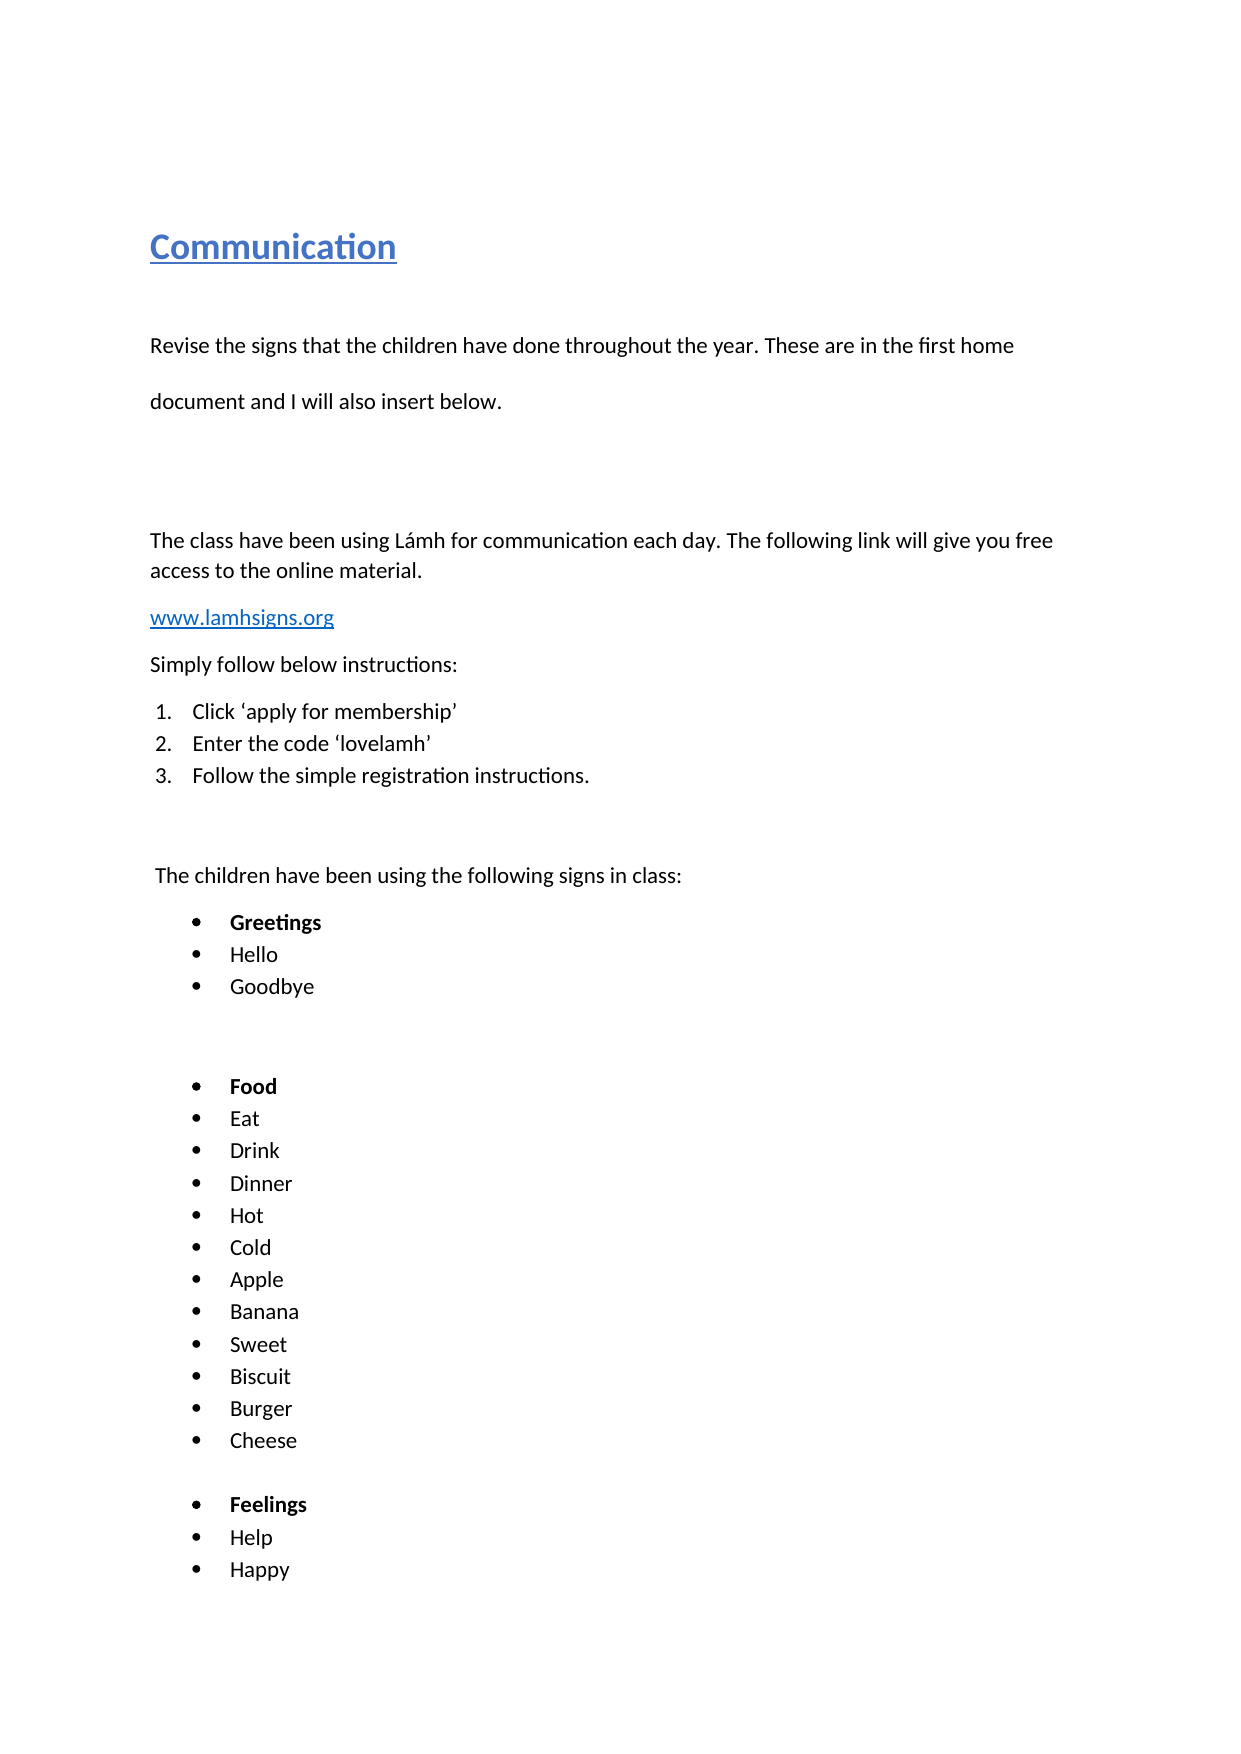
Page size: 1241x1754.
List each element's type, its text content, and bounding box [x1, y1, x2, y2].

text Simply follow below instructions: [150, 650, 1090, 678]
list Cold [192, 1233, 1090, 1261]
list Drink [192, 1137, 1090, 1164]
list Biscuit [192, 1362, 1090, 1390]
text The children have been using the following signs in class: [155, 861, 1090, 889]
list Happy [192, 1555, 1090, 1583]
text Revise the signs that the children have done throughout the year. These are in the first home document and I will also insert below. [150, 331, 1090, 415]
list Click ‘apply for membership’ [155, 697, 1090, 725]
list Dinner [192, 1169, 1090, 1197]
list Burger [192, 1394, 1090, 1422]
text Communication [150, 223, 1090, 268]
text The class have been using Lámh for communication each day. The following link will give you free access to the online material. [150, 526, 1090, 584]
list Goodbye [192, 972, 1090, 1000]
text www.lamhsigns.org [150, 603, 1090, 631]
list Enter the code ‘lovelamh’ [155, 729, 1090, 757]
list Cheese [192, 1426, 1090, 1454]
list Help [192, 1523, 1090, 1551]
list Hot [192, 1201, 1090, 1229]
list Eat [192, 1104, 1090, 1132]
list Greetings [192, 908, 1090, 936]
list Apple [192, 1265, 1090, 1293]
list Follow the simple registration instructions. [155, 761, 1090, 789]
list Banana [192, 1297, 1090, 1326]
list Sweet [192, 1330, 1090, 1358]
list Food [192, 1072, 1090, 1100]
list Hello [192, 940, 1090, 968]
list Feelings [192, 1491, 1090, 1519]
